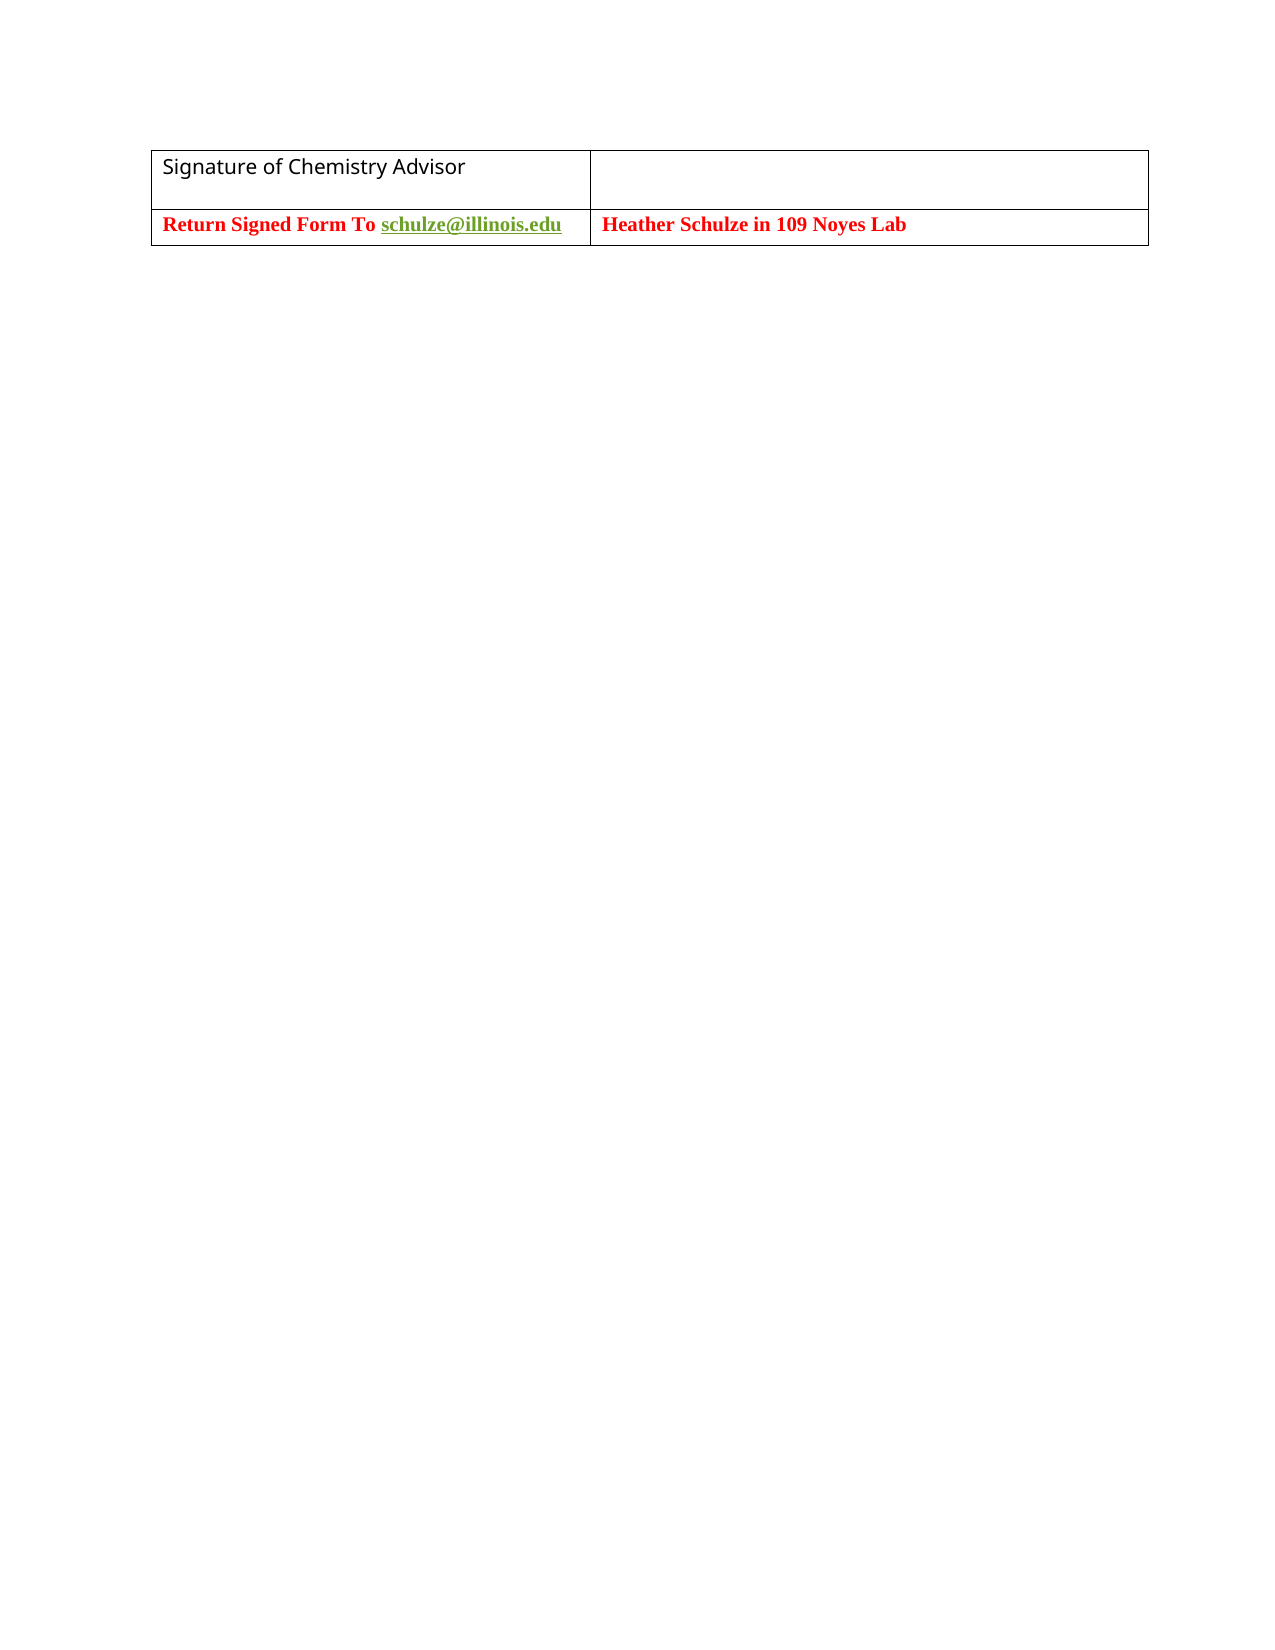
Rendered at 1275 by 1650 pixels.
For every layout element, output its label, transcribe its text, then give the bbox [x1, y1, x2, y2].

table_cell Return Signed Form To schulze@illinois.edu [152, 210, 590, 245]
table_cell Signature of Chemistry Advisor [152, 151, 590, 209]
table_cell Heather Schulze in 109 Noyes Lab [591, 210, 1148, 245]
table_cell [591, 151, 1148, 209]
